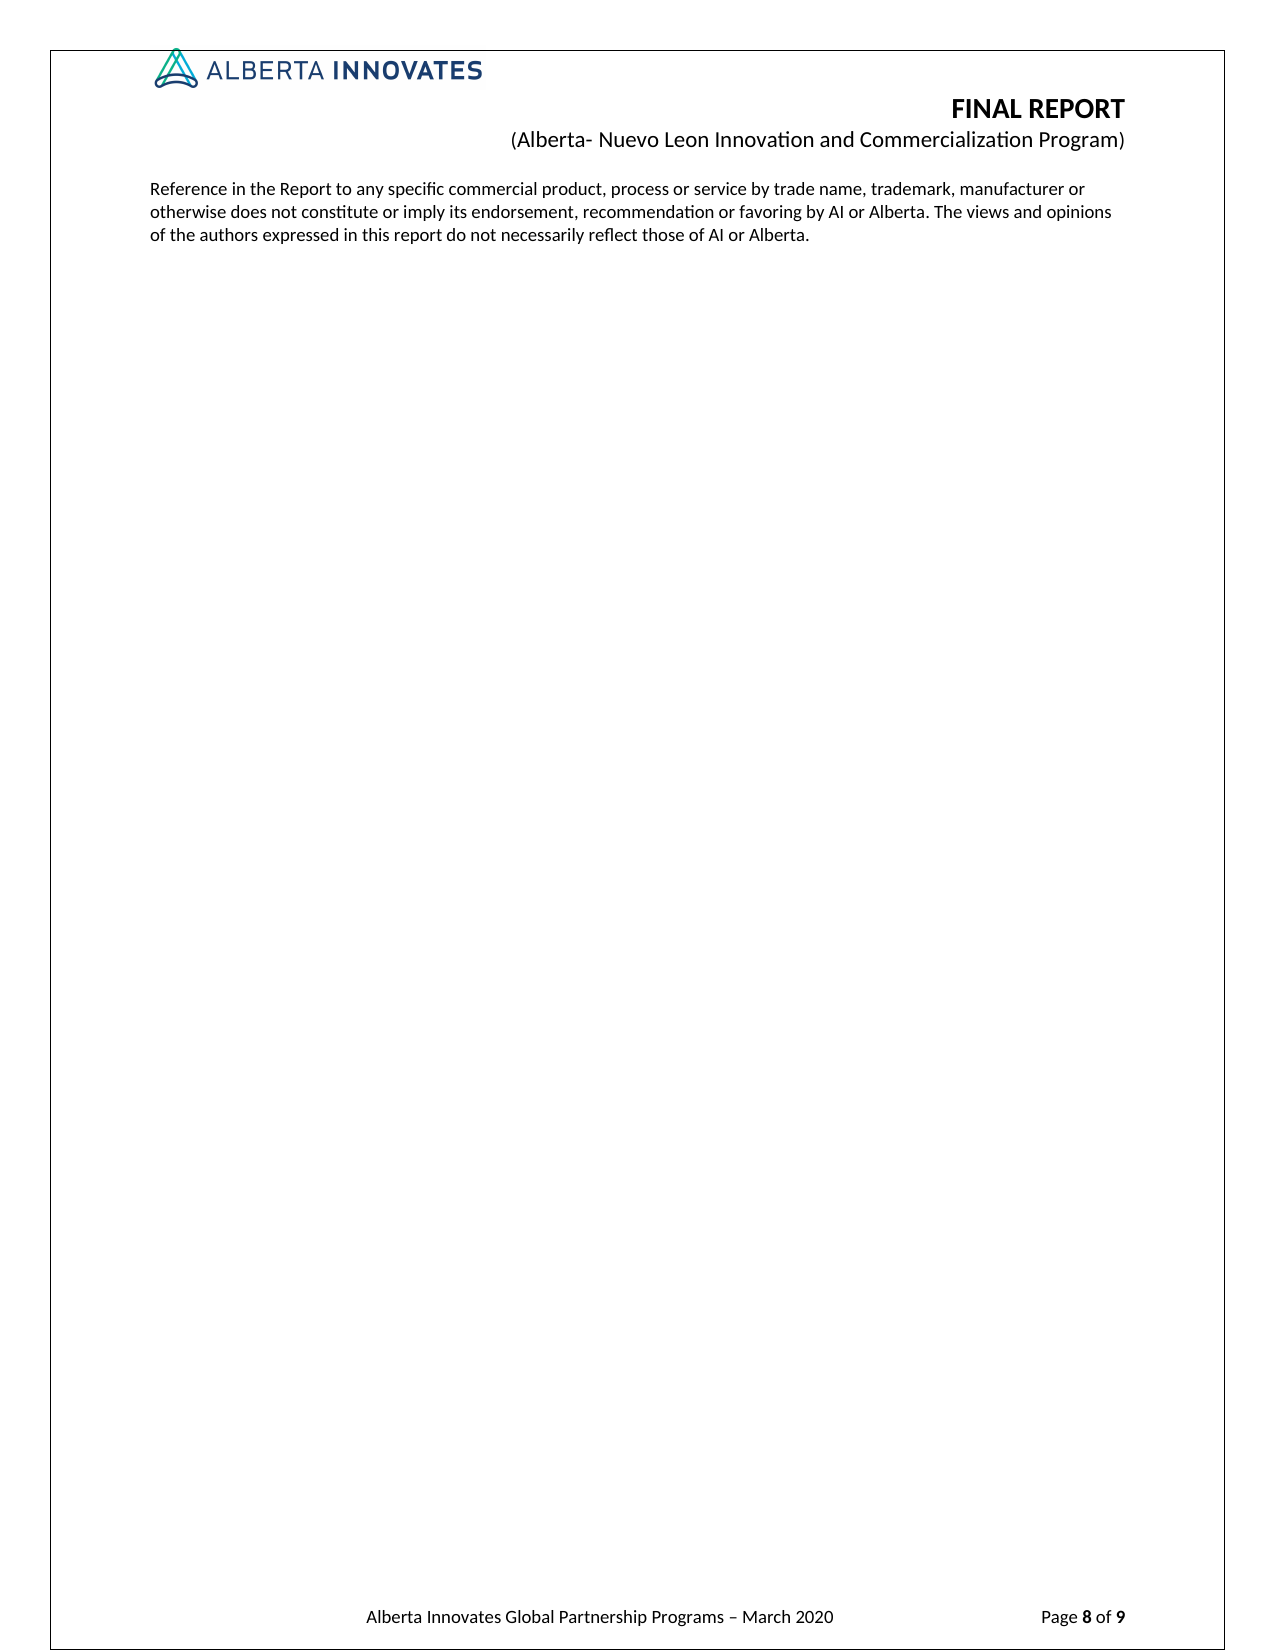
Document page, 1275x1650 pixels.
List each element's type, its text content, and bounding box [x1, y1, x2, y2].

picture [150, 51, 486, 90]
text Reference in the Report to any specific commercial product, process or service by trade name, trademark, manufacturer or otherwise does not constitute or imply its endorsement, recommendation or favoring by AI or Alberta. The views and opinions of the authors expressed in this report do not necessarily reflect those of AI or Alberta. [150, 177, 1125, 246]
picture [150, 45, 486, 50]
